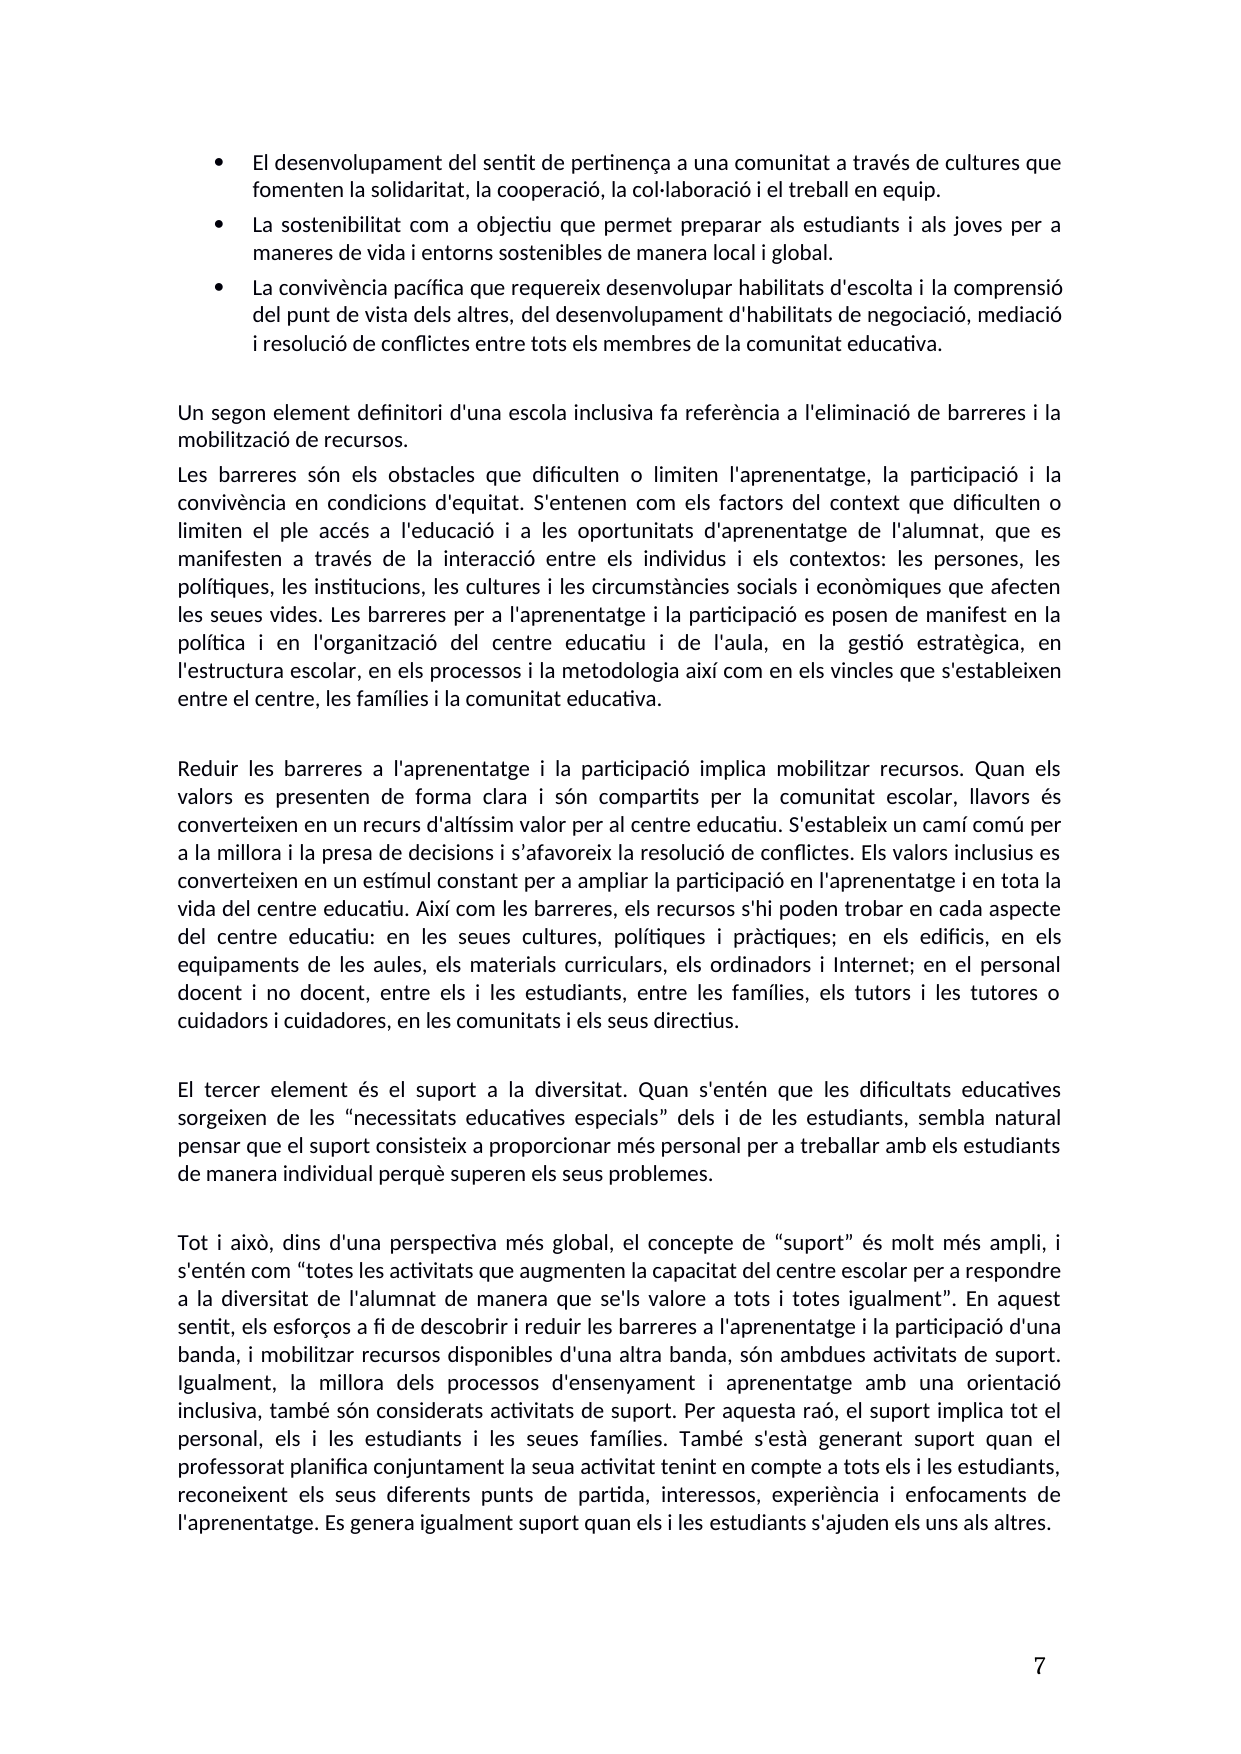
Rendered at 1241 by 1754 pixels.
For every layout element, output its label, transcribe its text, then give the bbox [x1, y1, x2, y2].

list La convivència pacífica que requereix desenvolupar habilitats d'escolta i la comprensió del punt de vista dels altres, del desenvolupament d'habilitats de negociació, mediació i resolució de conflictes entre tots els membres de la comunitat educativa. [215, 273, 1063, 357]
text El tercer element és el suport a la diversitat. Quan s'entén que les dificultats educatives sorgeixen de les “necessitats educatives especials” dels i de les estudiants, sembla natural pensar que el suport consisteix a proporcionar més personal per a treballar amb els estudiants de manera individual perquè superen els seus problemes. [177, 1075, 1063, 1187]
list El desenvolupament del sentit de pertinença a una comunitat a través de cultures que fomenten la solidaritat, la cooperació, la col·laboració i el treball en equip. [215, 148, 1063, 204]
text Les barreres són els obstacles que dificulten o limiten l'aprenentatge, la participació i la convivència en condicions d'equitat. S'entenen com els factors del context que dificulten o limiten el ple accés a l'educació i a les oportunitats d'aprenentatge de l'alumnat, que es manifesten a través de la interacció entre els individus i els contextos: les persones, les polítiques, les institucions, les cultures i les circumstàncies socials i econòmiques que afecten les seues vides. Les barreres per a l'aprenentatge i la participació es posen de manifest en la política i en l'organització del centre educatiu i de l'aula, en la gestió estratègica, en l'estructura escolar, en els processos i la metodologia així com en els vincles que s'estableixen entre el centre, les famílies i la comunitat educativa. [177, 460, 1063, 712]
text Reduir les barreres a l'aprenentatge i la participació implica mobilitzar recursos. Quan els valors es presenten de forma clara i són compartits per la comunitat escolar, llavors és converteixen en un recurs d'altíssim valor per al centre educatiu. S'estableix un camí comú per a la millora i la presa de decisions i s’afavoreix la resolució de conflictes. Els valors inclusius es converteixen en un estímul constant per a ampliar la participació en l'aprenentatge i en tota la vida del centre educatiu. Així com les barreres, els recursos s'hi poden trobar en cada aspecte del centre educatiu: en les seues cultures, polítiques i pràctiques; en els edificis, en els equipaments de les aules, els materials curriculars, els ordinadors i Internet; en el personal docent i no docent, entre els i les estudiants, entre les famílies, els tutors i les tutores o cuidadors i cuidadores, en les comunitats i els seus directius. [177, 754, 1063, 1034]
list La sostenibilitat com a objectiu que permet preparar als estudiants i als joves per a maneres de vida i entorns sostenibles de manera local i global. [215, 210, 1063, 266]
text Un segon element definitori d'una escola inclusiva fa referència a l'eliminació de barreres i la mobilització de recursos. [177, 398, 1063, 454]
text Tot i això, dins d'una perspectiva més global, el concepte de “suport” és molt més ampli, i s'entén com “totes les activitats que augmenten la capacitat del centre escolar per a respondre a la diversitat de l'alumnat de manera que se'ls valore a tots i totes igualment”. En aquest sentit, els esforços a fi de descobrir i reduir les barreres a l'aprenentatge i la participació d'una banda, i mobilitzar recursos disponibles d'una altra banda, són ambdues activitats de suport. Igualment, la millora dels processos d'ensenyament i aprenentatge amb una orientació inclusiva, també són considerats activitats de suport. Per aquesta raó, el suport implica tot el personal, els i les estudiants i les seues famílies. També s'està generant suport quan el professorat planifica conjuntament la seua activitat tenint en compte a tots els i les estudiants, reconeixent els seus diferents punts de partida, interessos, experiència i enfocaments de l'aprenentatge. Es genera igualment suport quan els i les estudiants s'ajuden els uns als altres. [177, 1228, 1063, 1536]
